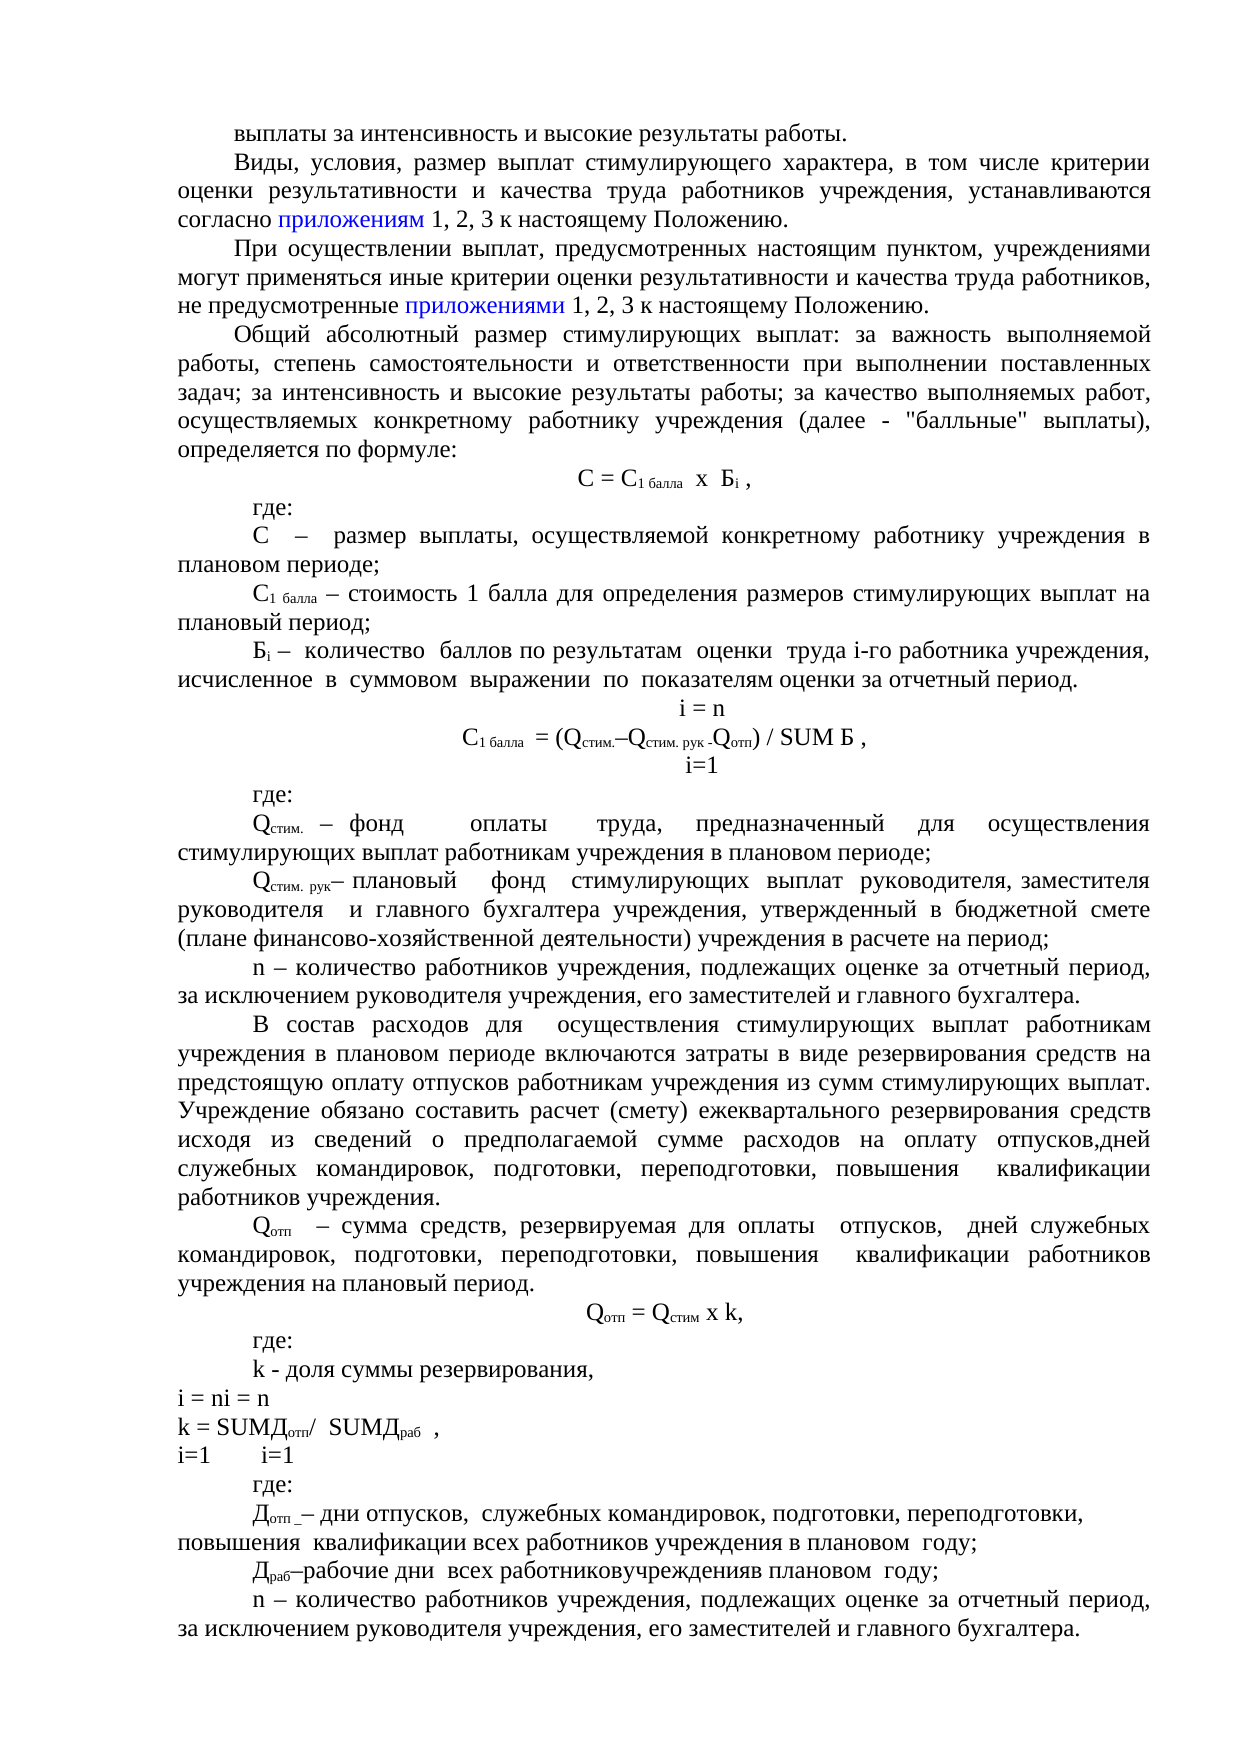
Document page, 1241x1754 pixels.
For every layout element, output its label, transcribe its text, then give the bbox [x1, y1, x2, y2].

text k = SUMДотп/ SUMДраб , [177, 1412, 1152, 1441]
text Виды, условия, размер выплат стимулирующего характера, в том числе критерии оценки результативности и качества труда работников учреждения, устанавливаются согласно приложениям 1, 2, 3 к настоящему Положению. [177, 147, 1152, 233]
text Qстим. – фонд оплаты труда, предназначенный для осуществления стимулирующих выплат работникам учреждения в плановом периоде; [177, 808, 1152, 866]
text При осуществлении выплат, предусмотренных настоящим пунктом, учреждениями могут применяться иные критерии оценки результативности и качества труда работников, не предусмотренные приложениями 1, 2, 3 к настоящему Положению. [177, 233, 1152, 319]
text Драб–рабочие дни всех работниковучрежденияв плановом году; [177, 1556, 1152, 1584]
text Бi – количество баллов по результатам оценки труда i-го работника учреждения, исчисленное в суммовом выражении по показателям оценки за отчетный период. [177, 636, 1152, 693]
text где: [177, 1326, 1152, 1354]
text где: [177, 1469, 1152, 1498]
text i=1 [177, 751, 1152, 779]
text i = n [177, 693, 1152, 722]
text Дотп _– дни отпусков, служебных командировок, подготовки, переподготовки, повышения квалификации всех работников учреждения в плановом году; [177, 1498, 1152, 1556]
text выплаты за интенсивность и высокие результаты работы. [177, 118, 1152, 147]
text n – количество работников учреждения, подлежащих оценке за отчетный период, за исключением руководителя учреждения, его заместителей и главного бухгалтера. [177, 952, 1152, 1009]
text Qотп – сумма средств, резервируемая для оплаты отпусков, дней служебных командировок, подготовки, переподготовки, повышения квалификации работников учреждения на плановый период. [177, 1211, 1152, 1297]
text n – количество работников учреждения, подлежащих оценке за отчетный период, за исключением руководителя учреждения, его заместителей и главного бухгалтера. [177, 1584, 1152, 1642]
text i = ni = n [177, 1383, 1152, 1412]
text где: [177, 492, 1152, 521]
text С – размер выплаты, осуществляемой конкретному работнику учреждения в плановом периоде; [177, 521, 1152, 578]
text С = С1 балла x Бi , [177, 463, 1152, 492]
text где: [177, 779, 1152, 808]
text С1 балла = (Qстим.–Qстим. рук -Qотп) / SUM Б , [177, 722, 1152, 751]
text i=1 i=1 [177, 1441, 1152, 1469]
text Qотп = Qстим х k, [177, 1297, 1152, 1326]
text С1 балла – стоимость 1 балла для определения размеров стимулирующих выплат на плановый период; [177, 578, 1152, 636]
text В состав расходов для осуществления стимулирующих выплат работникам учреждения в плановом периоде включаются затраты в виде резервирования средств на предстоящую оплату отпусков работникам учреждения из сумм стимулирующих выплат. Учреждение обязано составить расчет (смету) ежеквартального резервирования средств исходя из сведений о предполагаемой сумме расходов на оплату отпусков,дней служебных командировок, подготовки, переподготовки, повышения квалификации работников учреждения. [177, 1009, 1152, 1211]
text Qстим. рук– плановый фонд стимулирующих выплат руководителя, заместителя руководителя и главного бухгалтера учреждения, утвержденный в бюджетной смете (плане финансово-хозяйственной деятельности) учреждения в расчете на период; [177, 866, 1152, 952]
text Общий абсолютный размер стимулирующих выплат: за важность выполняемой работы, степень самостоятельности и ответственности при выполнении поставленных задач; за интенсивность и высокие результаты работы; за качество выполняемых работ, осуществляемых конкретному работнику учреждения (далее - "балльные" выплаты), определяется по формуле: [177, 319, 1152, 463]
text k - доля суммы резервирования, [177, 1354, 1152, 1383]
